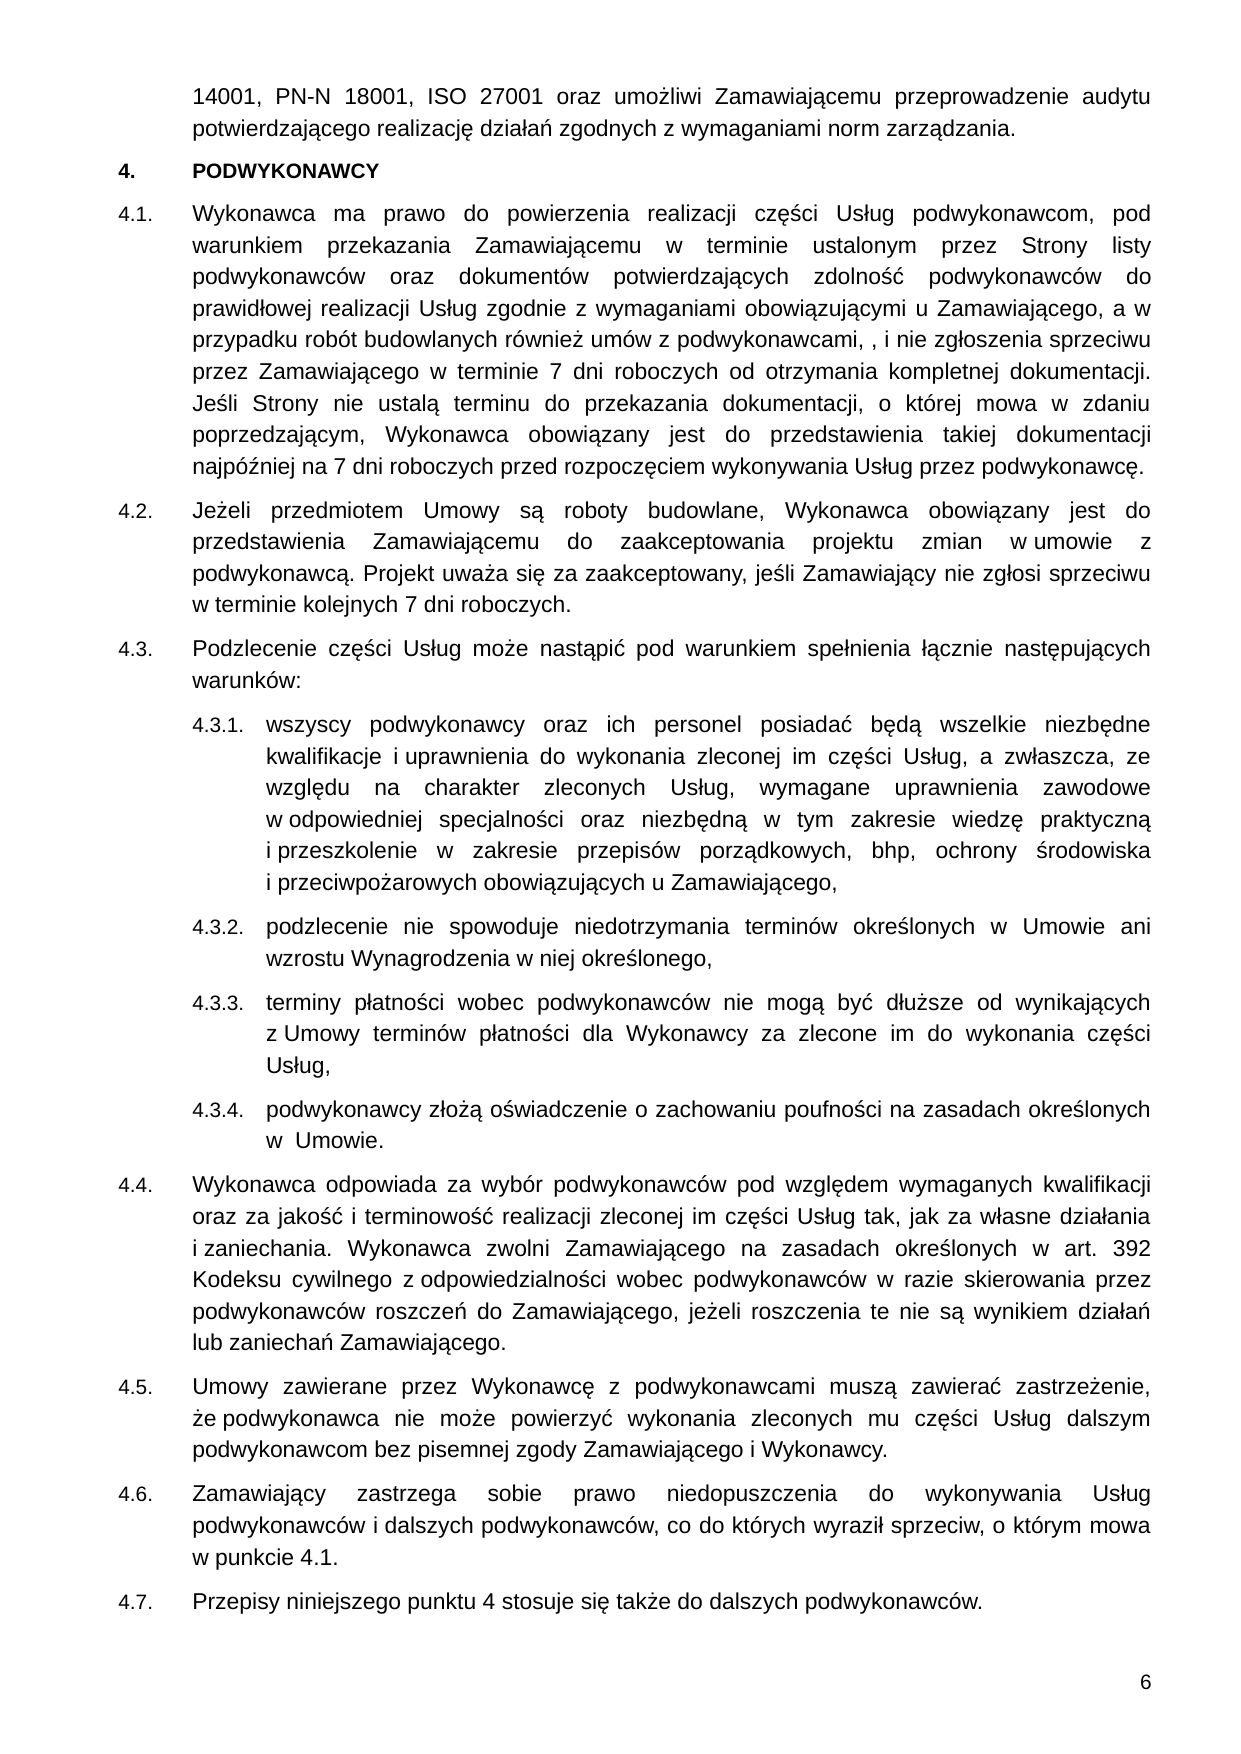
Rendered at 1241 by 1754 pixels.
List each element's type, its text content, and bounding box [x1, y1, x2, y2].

subtitle Przepisy niniejszego punktu 4 stosuje się także do dalszych podwykonawców. [118, 1588, 1152, 1614]
subtitle Jeżeli przedmiotem Umowy są roboty budowlane, Wykonawca obowiązany jest do przedstawienia Zamawiającemu do zaakceptowania projektu zmian w umowie z podwykonawcą. Projekt uważa się za zaakceptowany, jeśli Zamawiający nie zgłosi sprzeciwu w terminie kolejnych 7 dni roboczych. [118, 497, 1152, 618]
subtitle Podzlecenie części Usług może nastąpić pod warunkiem spełnienia łącznie następujących warunków: [118, 635, 1152, 693]
subtitle terminy płatności wobec podwykonawców nie mogą być dłuższe od wynikających z Umowy terminów płatności dla Wykonawcy za zlecone im do wykonania części Usług, [192, 988, 1152, 1078]
subtitle podzlecenie nie spowoduje niedotrzymania terminów określonych w Umowie ani wzrostu Wynagrodzenia w niej określonego, [192, 913, 1152, 971]
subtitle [118, 83, 1152, 141]
subtitle Umowy zawierane przez Wykonawcę z podwykonawcami muszą zawierać zastrzeżenie, że podwykonawca nie może powierzyć wykonania zleconych mu części Usług dalszym podwykonawcom bez pisemnej zgody Zamawiającego i Wykonawcy. [118, 1373, 1152, 1463]
subtitle Zamawiający zastrzega sobie prawo niedopuszczenia do wykonywania Usług podwykonawców i dalszych podwykonawców, co do których wyraził sprzeciw, o którym mowa w punkcie 4.1. [118, 1480, 1152, 1570]
subtitle podwykonawcy [118, 159, 1152, 183]
subtitle Wykonawca ma prawo do powierzenia realizacji części Usług podwykonawcom, pod warunkiem przekazania Zamawiającemu w terminie ustalonym przez Strony listy podwykonawców oraz dokumentów potwierdzających zdolność podwykonawców do prawidłowej realizacji Usług zgodnie z wymaganiami obowiązującymi u Zamawiającego, a w przypadku robót budowlanych również umów z podwykonawcami, , i nie zgłoszenia sprzeciwu przez Zamawiającego w terminie 7 dni roboczych od otrzymania kompletnej dokumentacji. Jeśli Strony nie ustalą terminu do przekazania dokumentacji, o której mowa w zdaniu poprzedzającym, Wykonawca obowiązany jest do przedstawienia takiej dokumentacji najpóźniej na 7 dni roboczych przed rozpoczęciem wykonywania Usług przez podwykonawcę. [118, 200, 1152, 479]
subtitle podwykonawcy złożą oświadczenie o zachowaniu poufności na zasadach określonych w Umowie. [192, 1096, 1152, 1154]
subtitle wszyscy podwykonawcy oraz ich personel posiadać będą wszelkie niezbędne kwalifikacje i uprawnienia do wykonania zleconej im części Usług, a zwłaszcza, ze względu na charakter zleconych Usług, wymagane uprawnienia zawodowe w odpowiedniej specjalności oraz niezbędną w tym zakresie wiedzę praktyczną i przeszkolenie w zakresie przepisów porządkowych, bhp, ochrony środowiska i przeciwpożarowych obowiązujących u Zamawiającego, [192, 711, 1152, 895]
subtitle Wykonawca odpowiada za wybór podwykonawców pod względem wymaganych kwalifikacji oraz za jakość i terminowość realizacji zleconej im części Usług tak, jak za własne działania i zaniechania. Wykonawca zwolni Zamawiającego na zasadach określonych w art. 392 Kodeksu cywilnego z odpowiedzialności wobec podwykonawców w razie skierowania przez podwykonawców roszczeń do Zamawiającego, jeżeli roszczenia te nie są wynikiem działań lub zaniechań Zamawiającego. [118, 1171, 1152, 1356]
